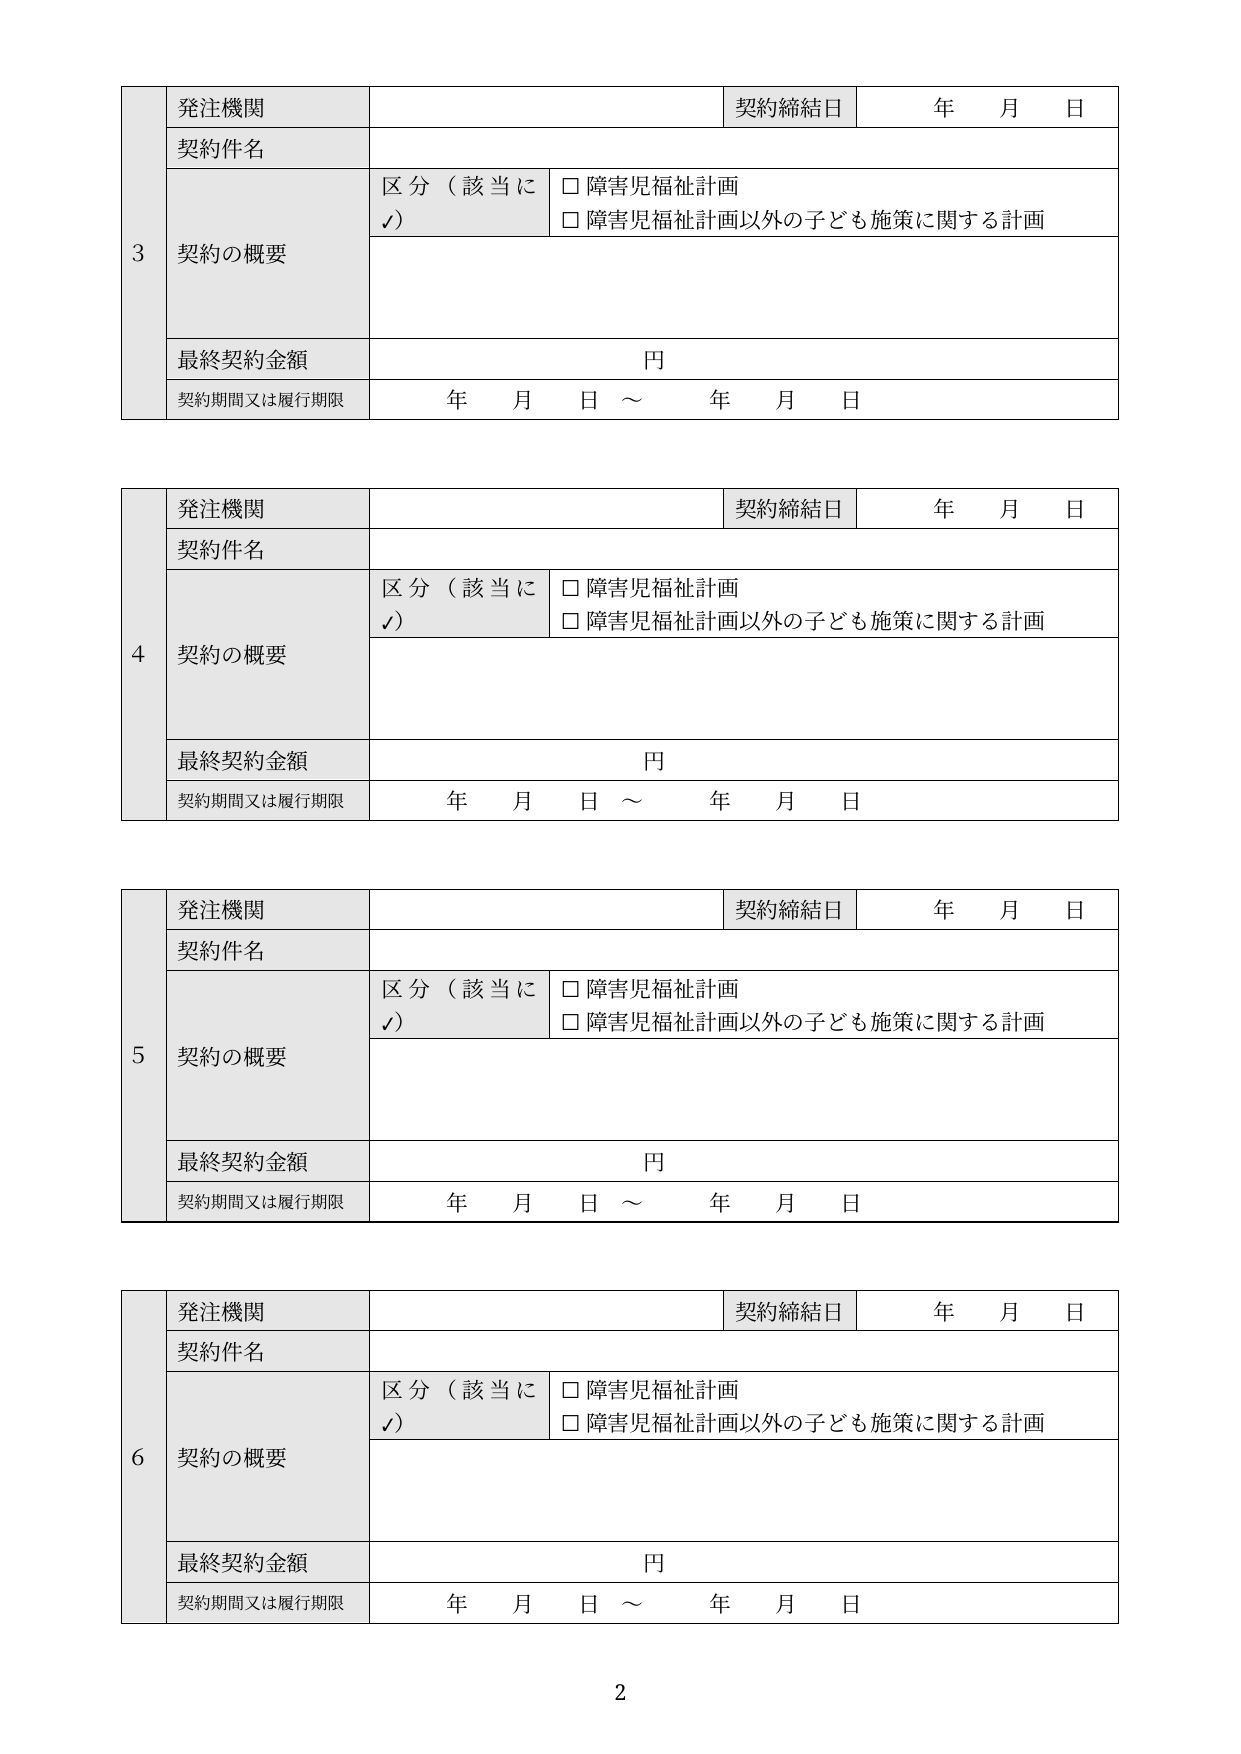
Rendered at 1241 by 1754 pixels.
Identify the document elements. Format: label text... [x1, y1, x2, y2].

table_header 年 月 日 [857, 890, 1118, 929]
table_cell 契約の概要 [167, 1372, 369, 1541]
table_header ３ [122, 87, 166, 419]
table_cell 区分（該当に✔） [370, 971, 549, 1038]
table_header 年 月 日 [857, 489, 1118, 528]
table_cell [370, 1440, 1118, 1541]
table_cell ☐ 障害児福祉計画 ☐ 障害児福祉計画以外の子ども施策に関する計画 [550, 169, 1118, 236]
table_cell 円 [370, 339, 1118, 378]
table_header [370, 890, 723, 929]
table_cell 区分（該当に✔） [370, 570, 549, 637]
table_cell 年 月 日 ～ 年 月 日 [370, 781, 1118, 820]
table_cell 年 月 日 ～ 年 月 日 [370, 380, 1118, 419]
table_cell 区分（該当に✔） [370, 1372, 549, 1439]
table_header 契約締結日 [724, 489, 856, 528]
table_header 契約締結日 [724, 87, 856, 127]
table_header 発注機関 [167, 890, 369, 929]
table_cell 契約の概要 [167, 169, 369, 338]
table_cell 契約の概要 [167, 971, 369, 1140]
table_header [370, 489, 723, 528]
table_cell 年 月 日 ～ 年 月 日 [370, 1182, 1118, 1221]
table_header 契約締結日 [724, 890, 856, 929]
table_cell 契約件名 [167, 930, 369, 970]
table_cell [370, 128, 1118, 167]
table_header 発注機関 [167, 489, 369, 528]
table_cell 契約期間又は履行期限 [167, 1182, 369, 1221]
table_header 発注機関 [167, 87, 369, 127]
table_cell ☐ 障害児福祉計画 ☐ 障害児福祉計画以外の子ども施策に関する計画 [550, 971, 1118, 1038]
table_header 契約締結日 [724, 1291, 856, 1330]
table_cell 契約期間又は履行期限 [167, 781, 369, 820]
table_cell 契約の概要 [167, 570, 369, 739]
table_cell 年 月 日 ～ 年 月 日 [370, 1583, 1118, 1622]
table_header 年 月 日 [857, 1291, 1118, 1330]
table_cell 最終契約金額 [167, 1542, 369, 1582]
table_cell ☐ 障害児福祉計画 ☐ 障害児福祉計画以外の子ども施策に関する計画 [550, 1372, 1118, 1439]
table_cell [370, 529, 1118, 569]
table_cell 契約期間又は履行期限 [167, 380, 369, 419]
table_cell [370, 1331, 1118, 1371]
table_cell ☐ 障害児福祉計画 ☐ 障害児福祉計画以外の子ども施策に関する計画 [550, 570, 1118, 637]
table_cell 最終契約金額 [167, 339, 369, 378]
table_cell [370, 930, 1118, 970]
table_cell 契約件名 [167, 1331, 369, 1371]
table_header 発注機関 [167, 1291, 369, 1330]
table_cell 最終契約金額 [167, 1141, 369, 1181]
table_cell 契約期間又は履行期限 [167, 1583, 369, 1622]
table_cell 契約件名 [167, 529, 369, 569]
table_cell 契約件名 [167, 128, 369, 167]
table_cell 円 [370, 740, 1118, 779]
table_header ４ [122, 489, 166, 820]
table_header ５ [122, 890, 166, 1221]
table_cell [370, 237, 1118, 338]
table_header [370, 87, 723, 127]
table_header [370, 1291, 723, 1330]
table_cell 円 [370, 1141, 1118, 1181]
table_cell 区分（該当に✔） [370, 169, 549, 236]
table_cell [370, 638, 1118, 739]
table_header 年 月 日 [857, 87, 1118, 127]
table_cell 最終契約金額 [167, 740, 369, 779]
table_cell [370, 1039, 1118, 1140]
table_header ６ [122, 1291, 166, 1622]
table_cell 円 [370, 1542, 1118, 1582]
